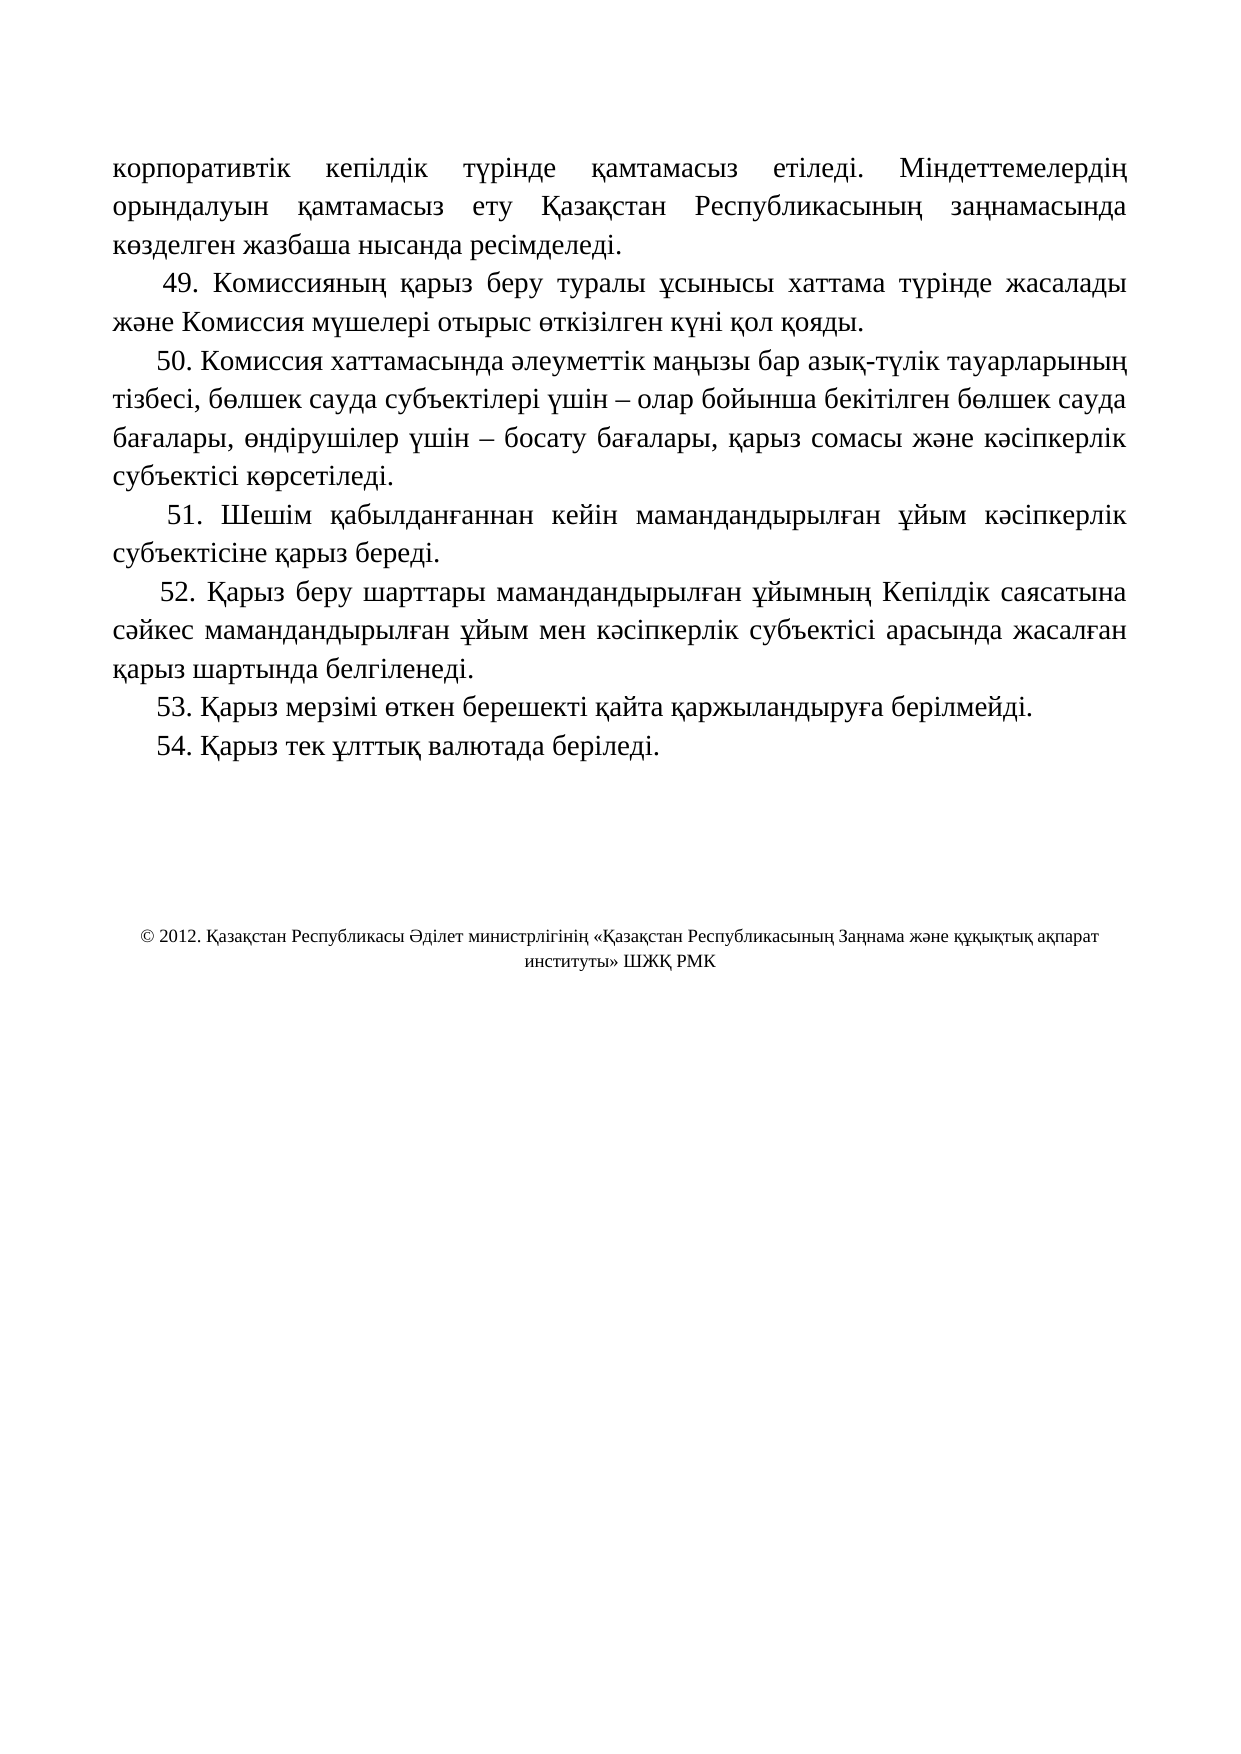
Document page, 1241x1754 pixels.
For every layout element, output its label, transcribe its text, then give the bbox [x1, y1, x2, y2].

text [112, 150, 1128, 261]
text 53. Қарыз мерзімі өткен берешекті қайта қаржыландыруға берілмейді. [112, 689, 1128, 723]
text 52. Қарыз беру шарттары мамандандырылған ұйымның Кепілдік саясатына сәйкес мамандандырылған ұйым мен кәсіпкерлік субъектісі арасында жасалған қарыз шартында белгіленеді. [112, 574, 1128, 684]
text © 2012. Қазақстан Республикасы Әділет министрлігінің «Қазақстан Республикасының Заңнама және құқықтық ақпарат институты» ШЖҚ РМК [112, 925, 1128, 971]
text 50. Комиссия хаттамасында әлеуметтік маңызы бар азық-түлік тауарларының тізбесі, бөлшек сауда субъектілері үшін – олар бойынша бекітілген бөлшек сауда бағалары, өндірушілер үшін – босату бағалары, қарыз сомасы және кәсіпкерлік субъектісі көрсетіледі. [112, 343, 1128, 492]
text 51. Шешім қабылданғаннан кейін мамандандырылған ұйым кәсіпкерлік субъектісіне қарыз береді. [112, 497, 1128, 569]
text 54. Қарыз тек ұлттық валютада беріледі. [112, 728, 1128, 762]
text 49. Комиссияның қарыз беру туралы ұсынысы хаттама түрінде жасалады және Комиссия мүшелері отырыс өткізілген күні қол қояды. [112, 266, 1128, 338]
